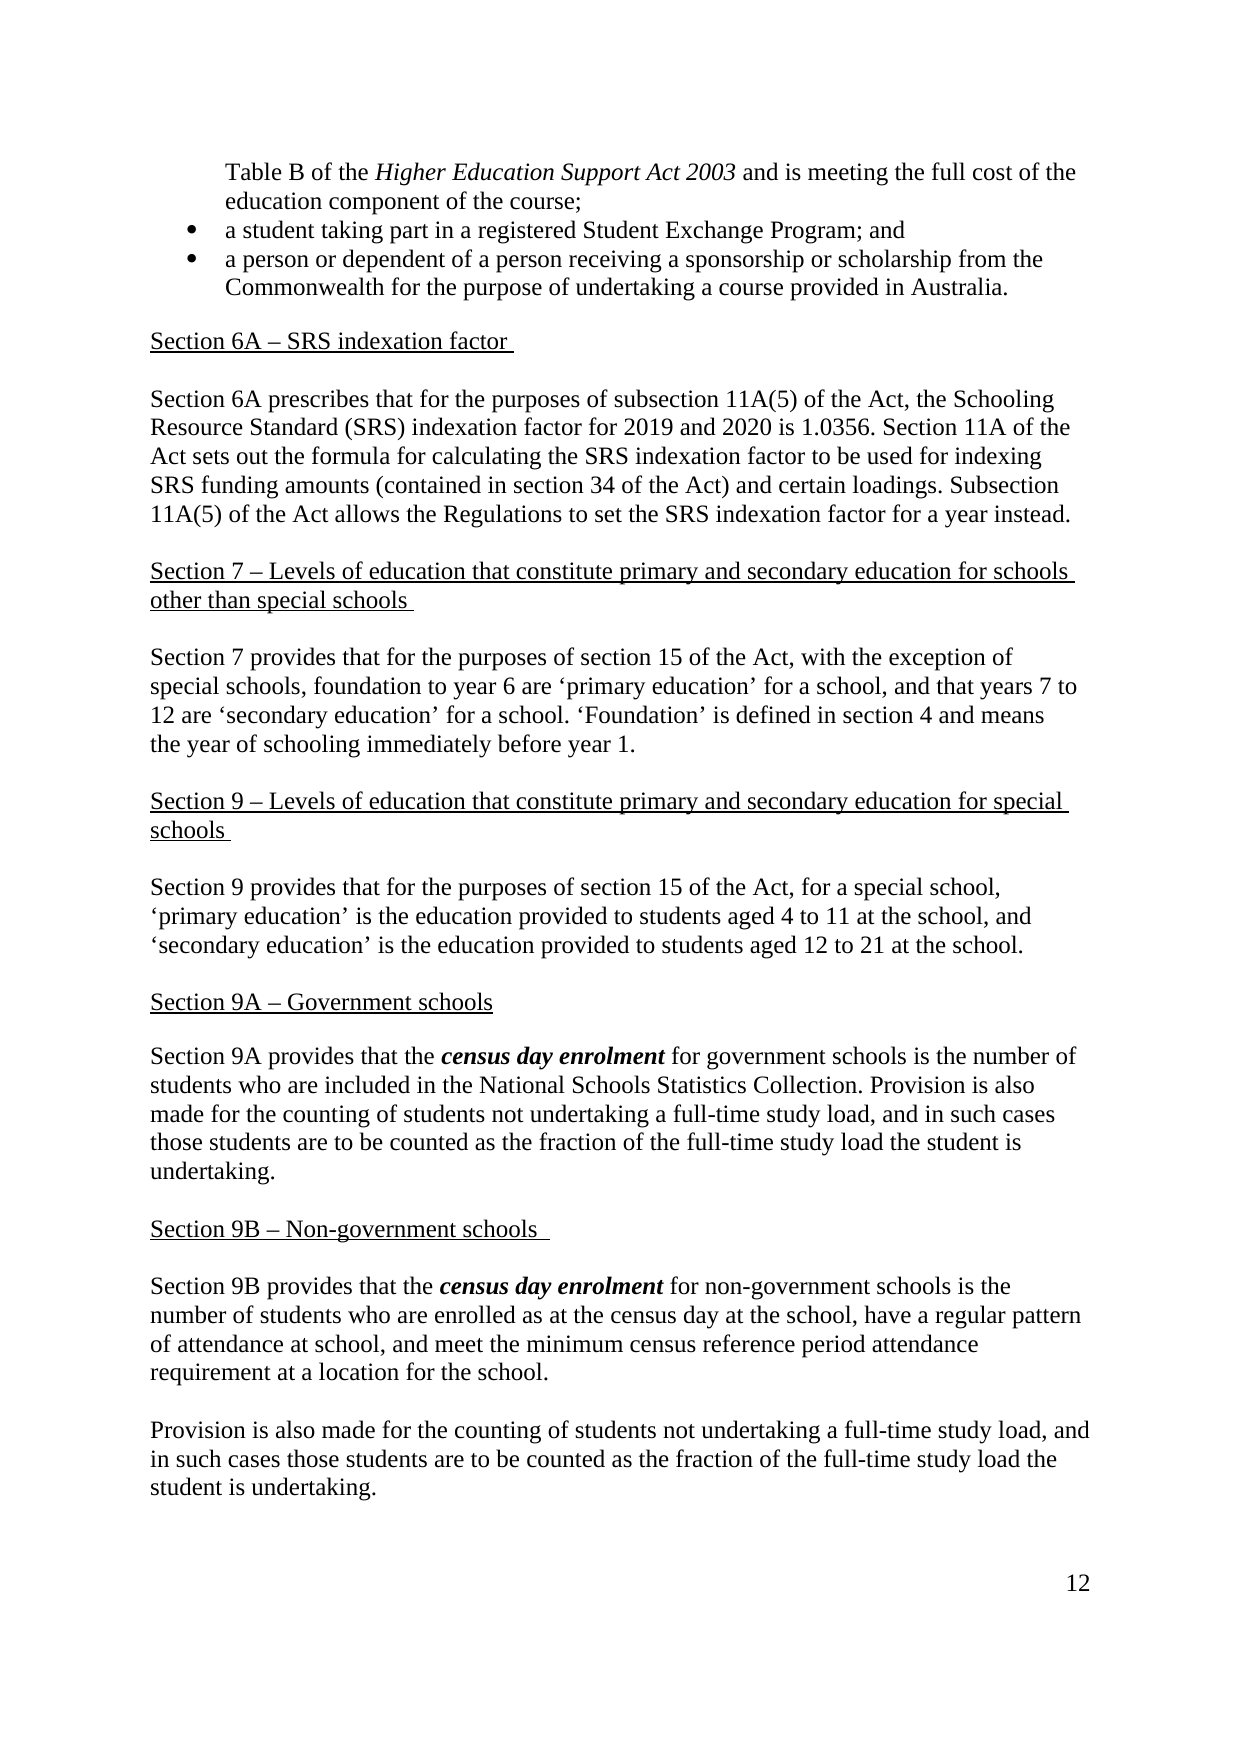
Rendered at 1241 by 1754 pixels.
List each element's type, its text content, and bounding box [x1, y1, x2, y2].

list a student taking part in a registered Student Exchange Program; and [187, 215, 1081, 244]
text Section 9B provides that the census day enrolment for non-government schools is the number of students who are enrolled as at the census day at the school, have a regular pattern of attendance at school, and meet the minimum census reference period attendance requirement at a location for the school. [150, 1271, 1090, 1386]
text Provision is also made for the counting of students not undertaking a full-time study load, and in such cases those students are to be counted as the fraction of the full-time study load the student is undertaking. [150, 1415, 1090, 1501]
text Section 6A – SRS indexation factor [150, 326, 1081, 355]
text Section 9 – Levels of education that constitute primary and secondary education for special schools [150, 786, 1081, 844]
text Section 9A – Government schools [150, 987, 1081, 1016]
text Section 7 – Levels of education that constitute primary and secondary education for schools other than special schools [150, 556, 1081, 614]
text Section 6A prescribes that for the purposes of subsection 11A(5) of the Act, the Schooling Resource Standard (SRS) indexation factor for 2019 and 2020 is 1.0356. Section 11A of the Act sets out the formula for calculating the SRS indexation factor to be used for indexing SRS funding amounts (contained in section 34 of the Act) and certain loadings. Subsection 11A(5) of the Act allows the Regulations to set the SRS indexation factor for a year instead. [150, 384, 1081, 527]
text Section 9B – Non-government schools [150, 1214, 1081, 1242]
list a person or dependent of a person receiving a sponsorship or scholarship from the Commonwealth for the purpose of undertaking a course provided in Australia. [187, 244, 1081, 301]
text Section 7 provides that for the purposes of section 15 of the Act, with the exception of special schools, foundation to year 6 are ‘primary education’ for a school, and that years 7 to 12 are ‘secondary education’ for a school. ‘Foundation’ is defined in section 4 and means the year of schooling immediately before year 1. [150, 642, 1081, 757]
text Section 9A provides that the census day enrolment for government schools is the number of students who are included in the National Schools Statistics Collection. Provision is also made for the counting of students not undertaking a full-time study load, and in such cases those students are to be counted as the fraction of the full-time study load the student is undertaking. [150, 1041, 1090, 1185]
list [187, 157, 1081, 215]
text Section 9 provides that for the purposes of section 15 of the Act, for a special school, ‘primary education’ is the education provided to students aged 4 to 11 at the school, and ‘secondary education’ is the education provided to students aged 12 to 21 at the school. [150, 872, 1081, 959]
